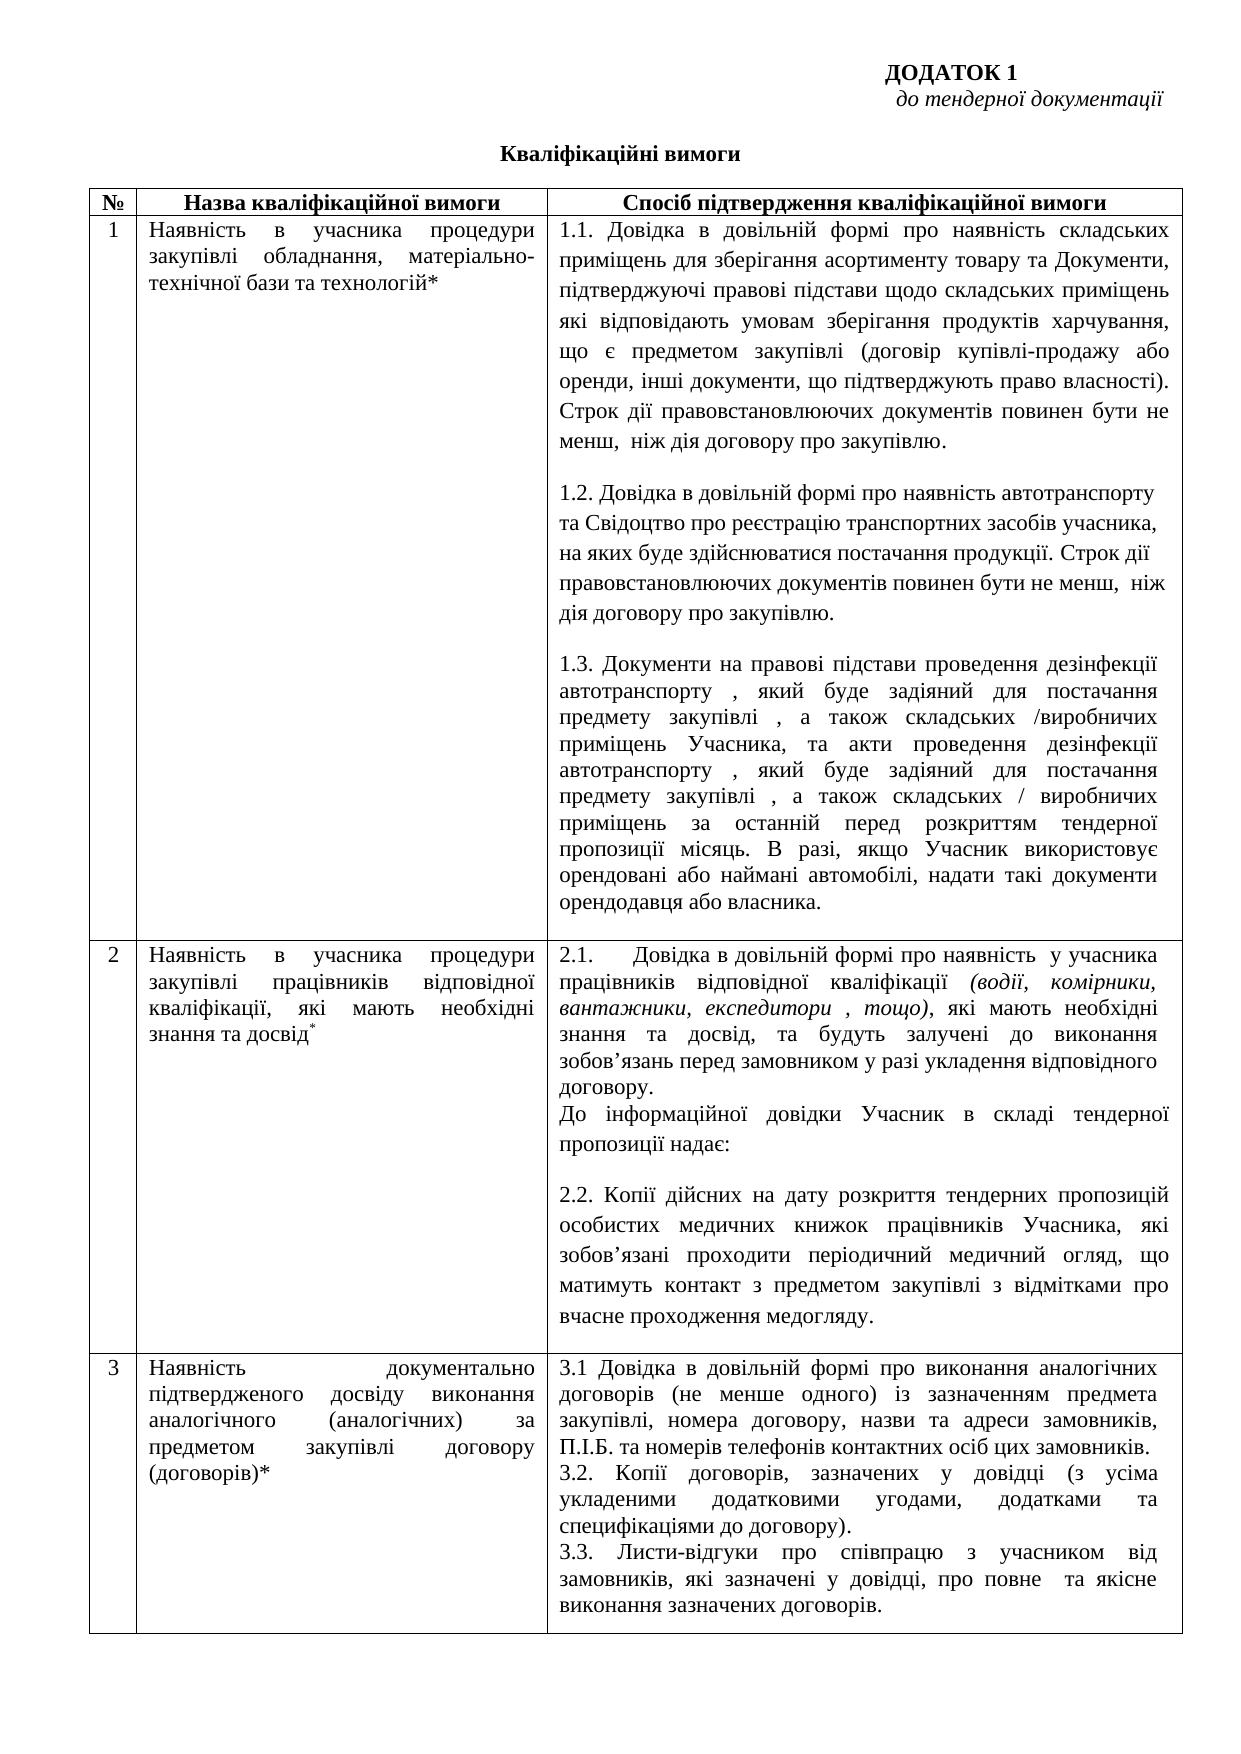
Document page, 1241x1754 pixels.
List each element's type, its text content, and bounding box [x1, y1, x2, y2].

table_cell 1 [90, 216, 136, 940]
text Кваліфікаційні вимоги [75, 141, 1165, 167]
table_cell Наявність в учасника процедури закупівлі обладнання, матеріально-технічної бази та технологій* [137, 216, 547, 940]
table_cell Наявність в учасника процедури закупівлі працівників відповідної кваліфікації, які мають необхідні знання та досвід* [137, 941, 547, 1353]
text до тендерної документації [664, 85, 1165, 112]
text ДОДАТОК 1 [664, 59, 1165, 85]
table_cell 3.1 Довідка в довільній формі про виконання аналогічних договорів (не менше одного) із зазначенням предмета закупівлі, номера договору, назви та адреси замовників, П.І.Б. та номерів телефонів контактних осіб цих замовників. 3.2. Копії договорів, зазначених у довідці (з усіма укладеними додатковими угодами, додатками та специфікаціями до договору). 3.3. Листи-відгуки про співпрацю з учасником від замовників, які зазначені у довідці, про повне та якісне виконання зазначених договорів. [548, 1354, 1182, 1633]
table_cell 2 [90, 941, 136, 1353]
table_header № [90, 189, 136, 215]
table_header Назва кваліфікаційної вимоги [137, 189, 547, 215]
table_cell Довідка в довільній формі про наявність у учасника працівників відповідної кваліфікації (водії, комірники, вантажники, експедитори , тощо), які мають необхідні знання та досвід, та будуть залучені до виконання зобов’язань перед замовником у разі укладення відповідного договору. До інформаційної довідки Учасник в складі тендерної пропозиції надає: 2.2. Копії дійсних на дату розкриття тендерних пропозицій особистих медичних книжок працівників Учасника, які зобов’язані проходити періодичний медичний огляд, що матимуть контакт з предметом закупівлі з відмітками про вчасне проходження медогляду. [548, 941, 1182, 1353]
table_cell 1.1. Довідка в довільній формі про наявність складських приміщень для зберігання асортименту товару та Документи, підтверджуючі правові підстави щодо складських приміщень які відповідають умовам зберігання продуктів харчування, що є предметом закупівлі (договір купівлі-продажу або оренди, інші документи, що підтверджують право власності). Строк дії правовстановлюючих документів повинен бути не менш, ніж дія договору про закупівлю. 1.2. Довідка в довільній формі про наявність автотранспорту та Свідоцтво про реєстрацію транспортних засобів учасника, на яких буде здійснюватися постачання продукції. Строк дії правовстановлюючих документів повинен бути не менш, ніж дія договору про закупівлю. 1.3. Документи на правові підстави проведення дезінфекції автотранспорту , який буде задіяний для постачання предмету закупівлі , а також складських /виробничих приміщень Учасника, та акти проведення дезінфекції автотранспорту , який буде задіяний для постачання предмету закупівлі , а також складських / виробничих приміщень за останній перед розкриттям тендерної пропозиції місяць. В разі, якщо Учасник використовує орендовані або наймані автомобілі, надати такі документи орендодавця або власника. [548, 216, 1182, 940]
table_cell Наявність документально підтвердженого досвіду виконання аналогічного (аналогічних) за предметом закупівлі договору (договорів)* [137, 1354, 547, 1633]
table_cell 3 [90, 1354, 136, 1633]
table_header Спосіб підтвердження кваліфікаційної вимоги [548, 189, 1182, 215]
